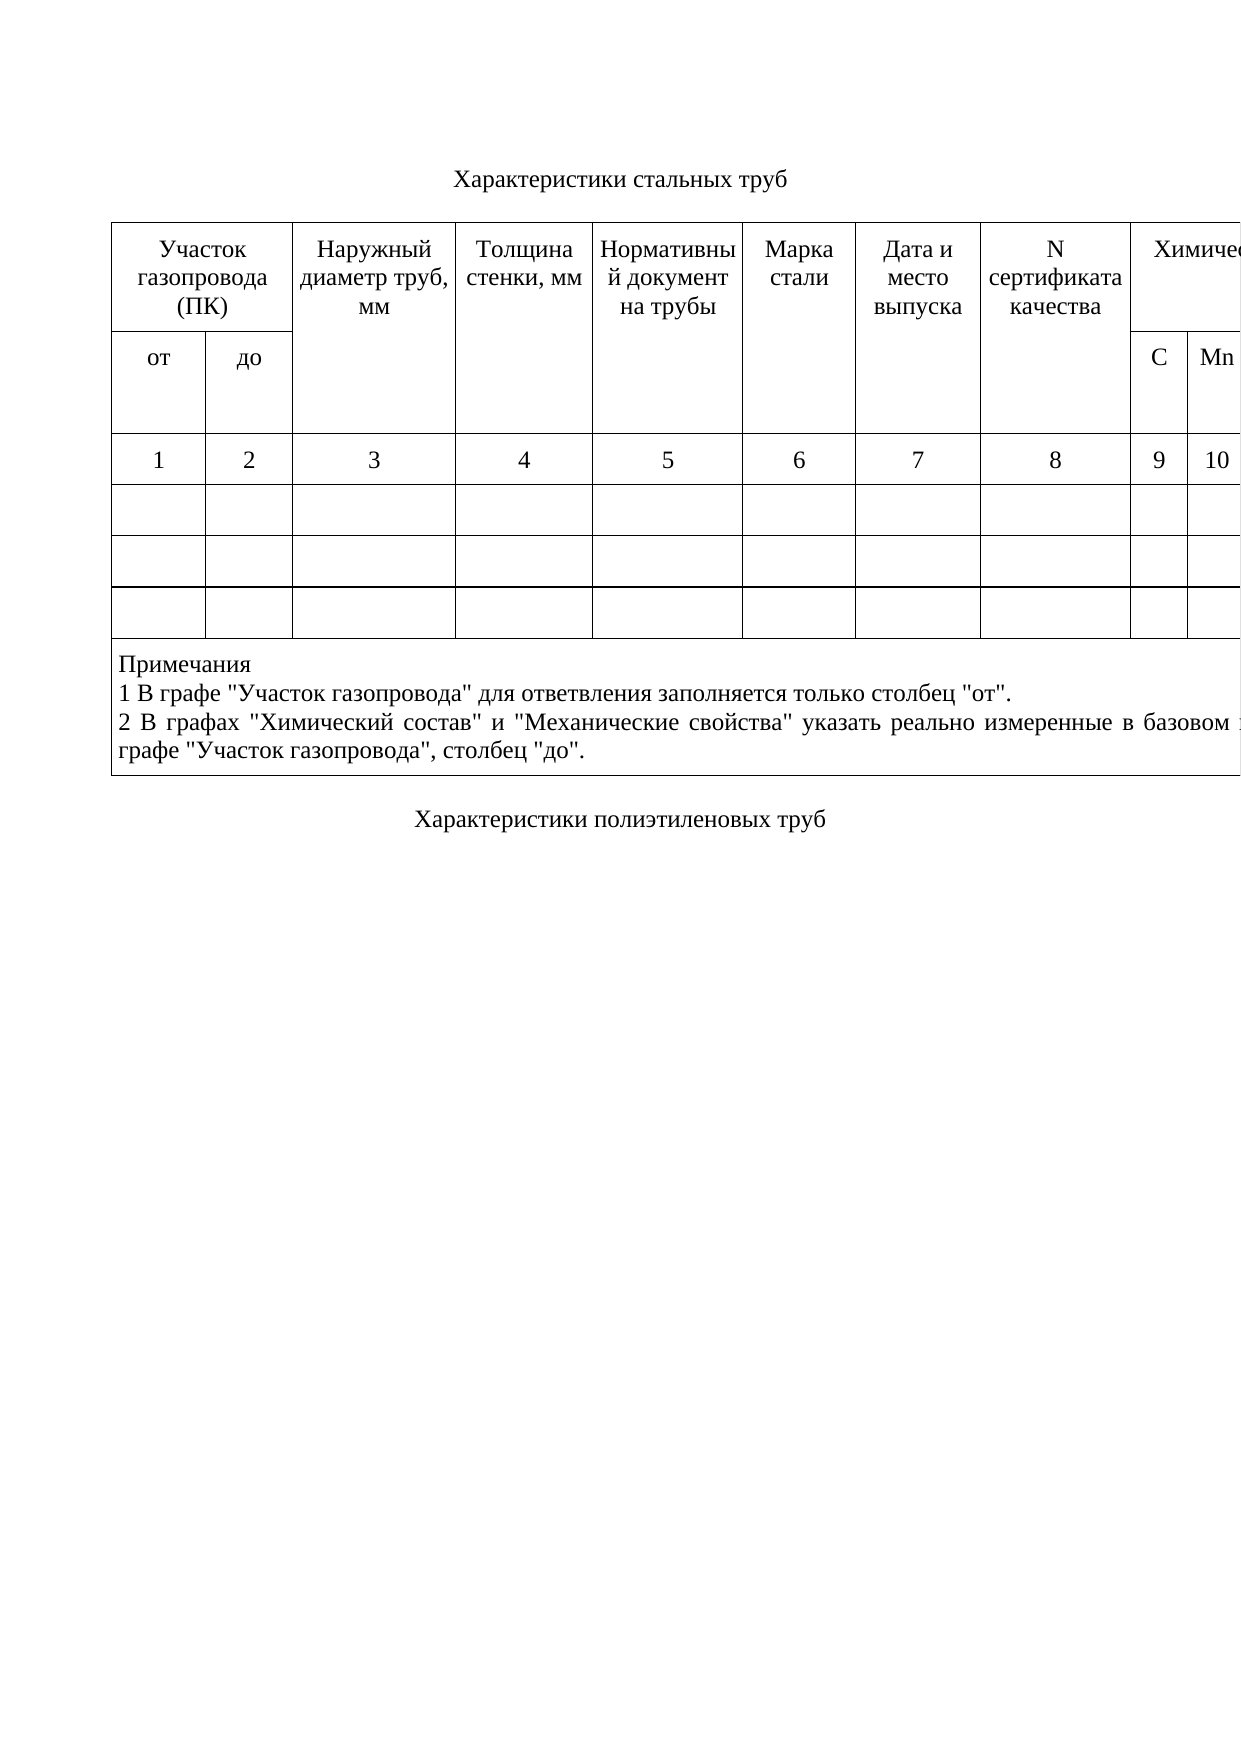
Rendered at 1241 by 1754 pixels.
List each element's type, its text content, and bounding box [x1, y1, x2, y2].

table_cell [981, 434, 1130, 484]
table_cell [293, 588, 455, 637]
table_cell 6 [743, 434, 855, 484]
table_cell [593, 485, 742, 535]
table_cell Mn [1188, 332, 1240, 433]
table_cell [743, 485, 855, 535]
table_cell 3 [293, 434, 455, 484]
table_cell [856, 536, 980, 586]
table_cell 4 [456, 434, 592, 484]
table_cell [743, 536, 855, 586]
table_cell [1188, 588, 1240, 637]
table_cell C [1131, 332, 1187, 433]
table_header Наружный диаметр труб, мм [293, 223, 455, 433]
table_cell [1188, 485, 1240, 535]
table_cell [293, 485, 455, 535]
table_header Нормативный документ на трубы [593, 223, 742, 433]
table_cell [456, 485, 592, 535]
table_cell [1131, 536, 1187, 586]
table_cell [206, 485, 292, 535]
text Характеристики полиэтиленовых труб [118, 804, 1122, 833]
table_header Дата и место выпуска [856, 223, 980, 433]
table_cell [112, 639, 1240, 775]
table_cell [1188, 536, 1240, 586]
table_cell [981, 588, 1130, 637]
table_header Химический состав, % [1131, 223, 1240, 331]
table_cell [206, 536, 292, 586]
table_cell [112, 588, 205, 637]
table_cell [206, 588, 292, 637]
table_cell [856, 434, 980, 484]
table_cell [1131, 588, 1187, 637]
table_cell 1 [112, 434, 205, 484]
table_cell 5 [593, 434, 742, 484]
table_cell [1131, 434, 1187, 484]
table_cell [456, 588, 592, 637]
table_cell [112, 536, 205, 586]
table_header Участок газопровода (ПК) [112, 223, 292, 331]
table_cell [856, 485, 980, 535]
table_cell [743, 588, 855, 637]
table_cell до [206, 332, 292, 433]
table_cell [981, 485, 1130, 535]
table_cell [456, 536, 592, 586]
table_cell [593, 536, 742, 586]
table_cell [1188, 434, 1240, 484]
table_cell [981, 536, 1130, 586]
table_header Марка стали [743, 223, 855, 433]
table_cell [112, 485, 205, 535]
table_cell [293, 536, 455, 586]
table_header N сертификата качества [981, 223, 1130, 433]
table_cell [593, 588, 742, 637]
table_header Толщина стенки, мм [456, 223, 592, 433]
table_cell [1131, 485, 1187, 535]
table_cell от [112, 332, 205, 433]
table_cell 2 [206, 434, 292, 484]
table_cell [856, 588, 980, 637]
text Характеристики стальных труб [118, 164, 1122, 193]
